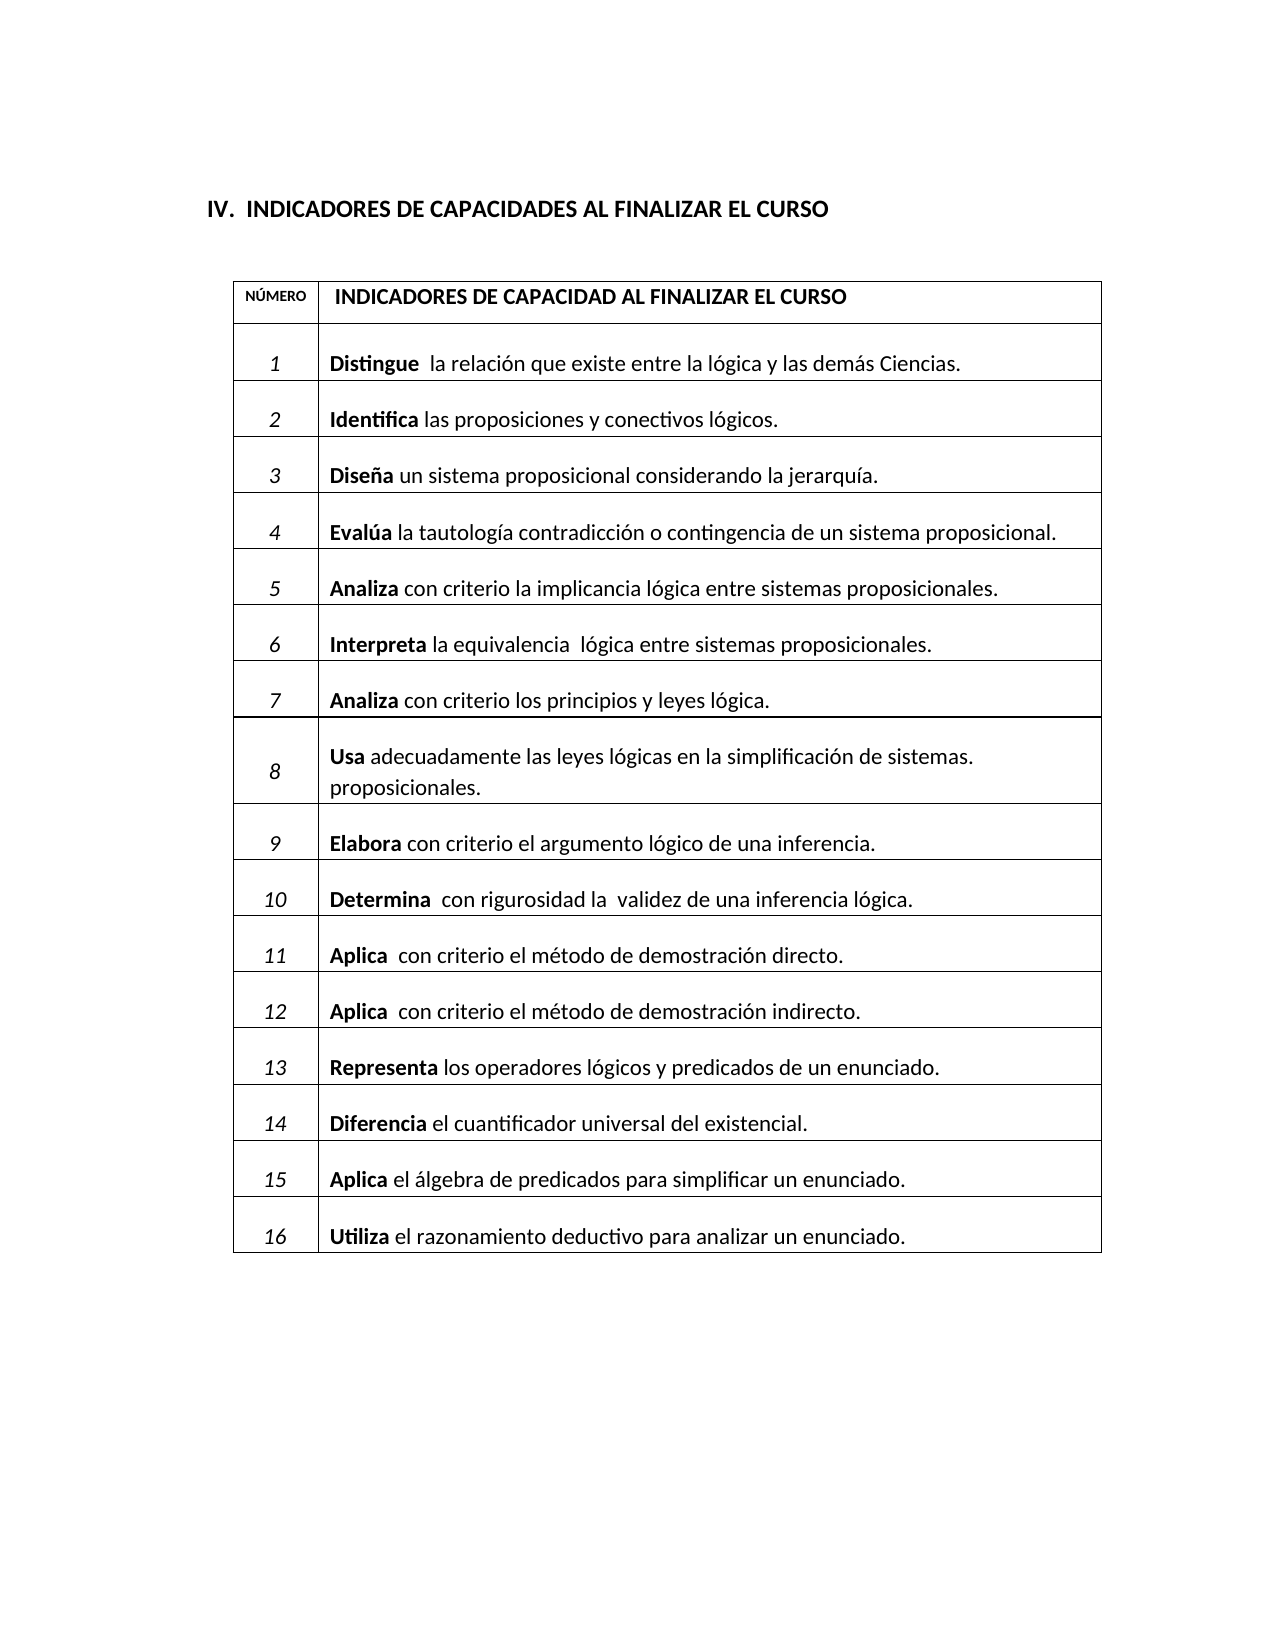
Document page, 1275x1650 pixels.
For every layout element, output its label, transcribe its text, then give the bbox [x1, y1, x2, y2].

table_cell Determina con rigurosidad la validez de una inferencia lógica. [319, 860, 1101, 915]
table_cell Analiza con criterio los principios y leyes lógica. [319, 661, 1101, 716]
table_cell 15 [234, 1141, 318, 1196]
table_cell Aplica el álgebra de predicados para simplificar un enunciado. [319, 1141, 1101, 1196]
table_cell Elabora con criterio el argumento lógico de una inferencia. [319, 804, 1101, 859]
table_cell Distingue la relación que existe entre la lógica y las demás Ciencias. [319, 324, 1101, 379]
table_cell Representa los operadores lógicos y predicados de un enunciado. [319, 1028, 1101, 1083]
table_cell Diseña un sistema proposicional considerando la jerarquía. [319, 437, 1101, 492]
table_cell Aplica con criterio el método de demostración directo. [319, 916, 1101, 971]
table_cell 6 [234, 605, 318, 660]
text IV. INDICADORES DE CAPACIDADES AL FINALIZAR EL CURSO [207, 193, 1127, 224]
table_cell 5 [234, 549, 318, 604]
table_cell Analiza con criterio la implicancia lógica entre sistemas proposicionales. [319, 549, 1101, 604]
table_cell Diferencia el cuantificador universal del existencial. [319, 1085, 1101, 1139]
table_cell 16 [234, 1197, 318, 1252]
table_cell 10 [234, 860, 318, 915]
table_cell Interpreta la equivalencia lógica entre sistemas proposicionales. [319, 605, 1101, 660]
table_cell 14 [234, 1085, 318, 1139]
table_cell 2 [234, 381, 318, 436]
table_cell 7 [234, 661, 318, 716]
table_cell 8 [234, 718, 318, 803]
table_header INDICADORES DE CAPACIDAD AL FINALIZAR EL CURSO [319, 282, 1101, 323]
table_cell Utiliza el razonamiento deductivo para analizar un enunciado. [319, 1197, 1101, 1252]
table_cell Usa adecuadamente las leyes lógicas en la simplificación de sistemas. proposicionales. [319, 718, 1101, 803]
table_cell 4 [234, 493, 318, 548]
table_cell 12 [234, 972, 318, 1027]
table_cell Evalúa la tautología contradicción o contingencia de un sistema proposicional. [319, 493, 1101, 548]
table_cell 11 [234, 916, 318, 971]
table_cell Aplica con criterio el método de demostración indirecto. [319, 972, 1101, 1027]
table_cell 1 [234, 324, 318, 379]
table_header NÚMERO [234, 282, 318, 323]
table_cell Identifica las proposiciones y conectivos lógicos. [319, 381, 1101, 436]
table_cell 13 [234, 1028, 318, 1083]
table_cell 3 [234, 437, 318, 492]
table_cell 9 [234, 804, 318, 859]
